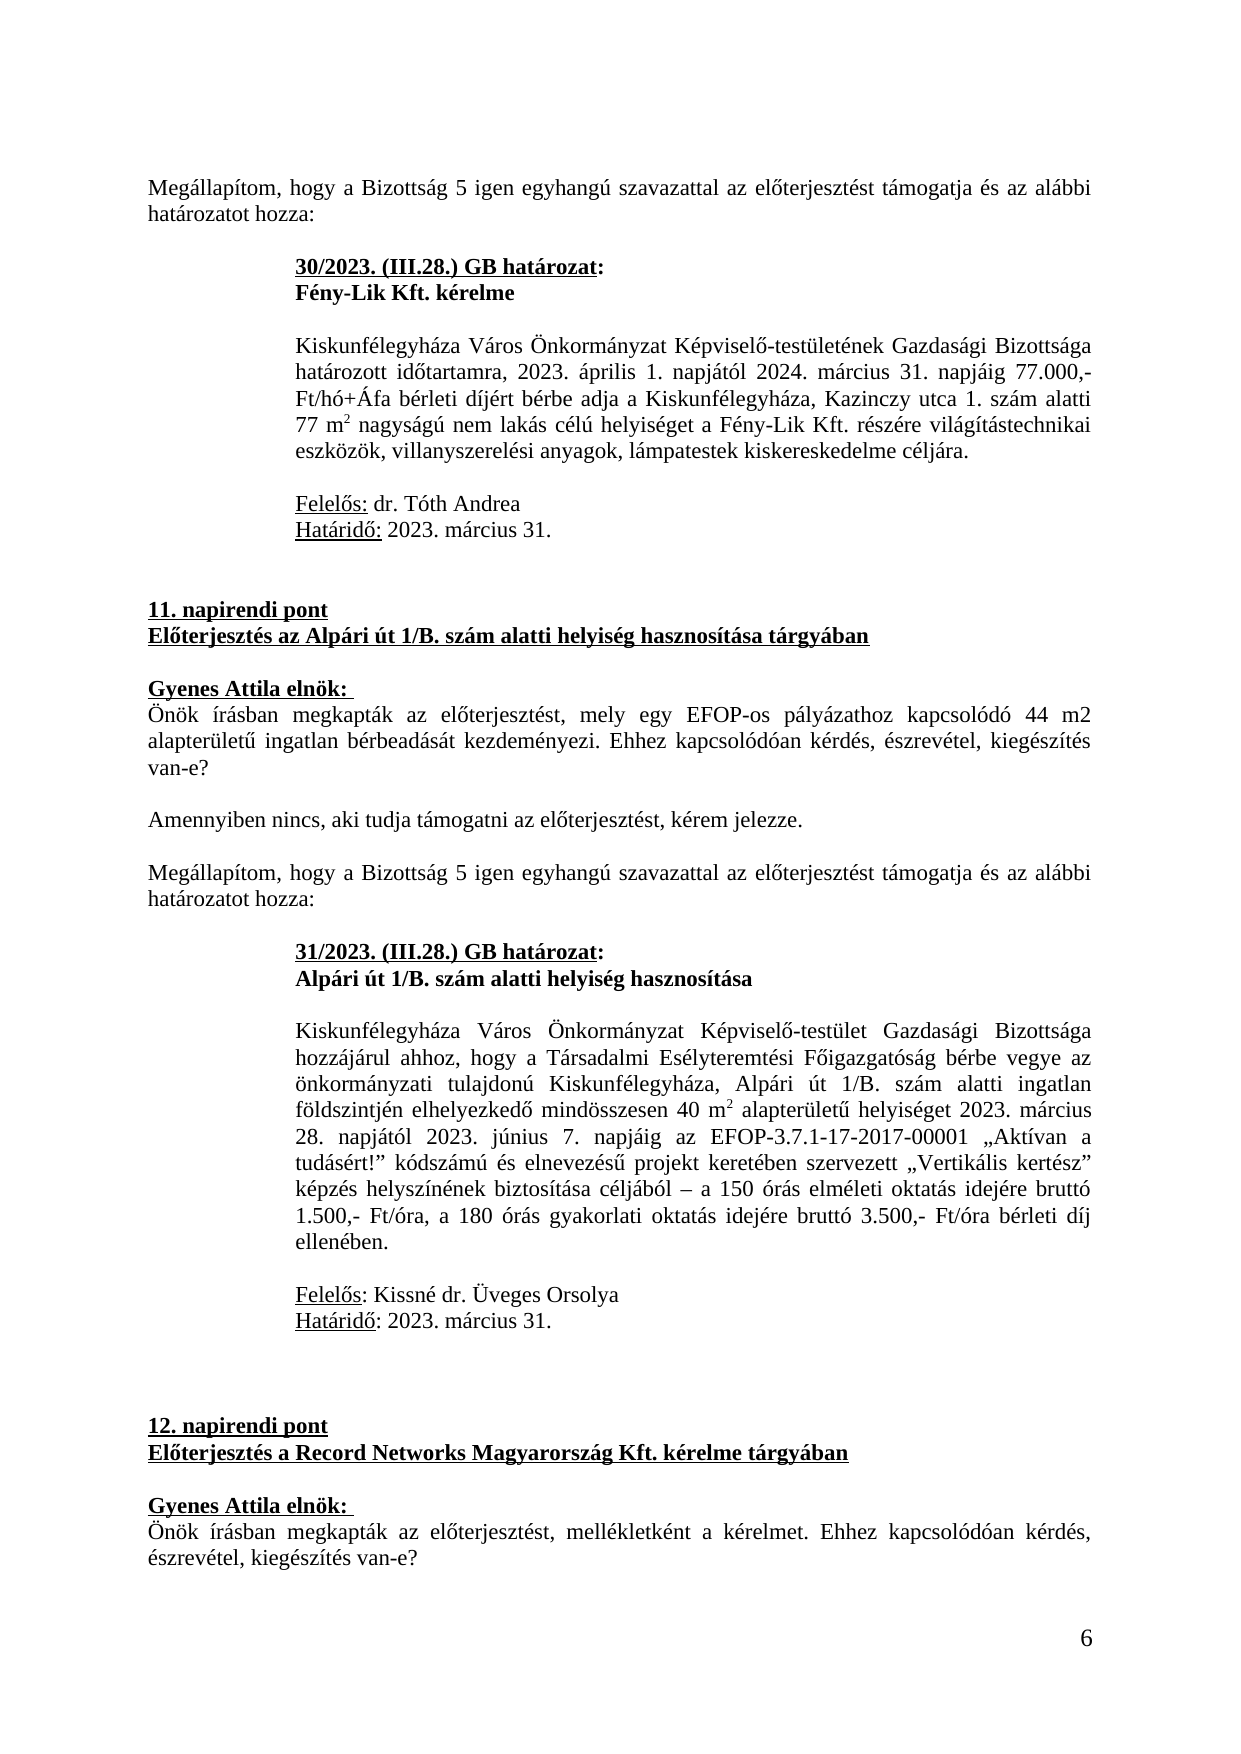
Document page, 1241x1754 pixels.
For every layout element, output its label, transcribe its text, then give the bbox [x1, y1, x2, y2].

text Alpári út 1/B. szám alatti helyiség hasznosítása [295, 964, 1093, 991]
text 11. napirendi pont [148, 596, 1093, 622]
text 31/2023. (III.28.) GB határozat: [221, 938, 1093, 964]
text Előterjesztés az Alpári út 1/B. szám alatti helyiség hasznosítása tárgyában [148, 622, 1093, 648]
text Megállapítom, hogy a Bizottság 5 igen egyhangú szavazattal az előterjesztést támogatja és az alábbi határozatot hozza: [148, 859, 1093, 912]
text Határidő: 2023. március 31. [295, 1307, 1077, 1333]
text Felelős: dr. Tóth Andrea [295, 490, 1093, 517]
text Felelős: Kissné dr. Üveges Orsolya [295, 1281, 1093, 1307]
text Gyenes Attila elnök: [148, 675, 1093, 701]
text Amennyiben nincs, aki tudja támogatni az előterjesztést, kérem jelezze. [148, 806, 1093, 833]
text Megállapítom, hogy a Bizottság 5 igen egyhangú szavazattal az előterjesztést támogatja és az alábbi határozatot hozza: [148, 174, 1093, 227]
text Kiskunfélegyháza Város Önkormányzat Képviselő-testületének Gazdasági Bizottsága határozott időtartamra, 2023. április 1. napjától 2024. március 31. napjáig 77.000,- Ft/hó+Áfa bérleti díjért bérbe adja a Kiskunfélegyháza, Kazinczy utca 1. szám alatti 77 m2 nagyságú nem lakás célú helyiséget a Fény-Lik Kft. részére világítástechnikai eszközök, villanyszerelési anyagok, lámpatestek kiskereskedelme céljára. [295, 332, 1093, 464]
text Előterjesztés a Record Networks Magyarország Kft. kérelme tárgyában [148, 1439, 1093, 1465]
text Határidő: 2023. március 31. [295, 517, 1093, 543]
text Önök írásban megkapták az előterjesztést, mellékletként a kérelmet. Ehhez kapcsolódóan kérdés, észrevétel, kiegészítés van-e? [148, 1518, 1093, 1571]
text 30/2023. (III.28.) GB határozat: [221, 253, 1093, 279]
text Önök írásban megkapták az előterjesztést, mely egy EFOP-os pályázathoz kapcsolódó 44 m2 alapterületű ingatlan bérbeadását kezdeményezi. Ehhez kapcsolódóan kérdés, észrevétel, kiegészítés van-e? [148, 701, 1093, 780]
text Gyenes Attila elnök: [148, 1492, 1093, 1518]
text 12. napirendi pont [148, 1413, 1093, 1439]
text Fény-Lik Kft. kérelme [221, 279, 1093, 306]
text Kiskunfélegyháza Város Önkormányzat Képviselő-testület Gazdasági Bizottsága hozzájárul ahhoz, hogy a Társadalmi Esélyteremtési Főigazgatóság bérbe vegye az önkormányzati tulajdonú Kiskunfélegyháza, Alpári út 1/B. szám alatti ingatlan földszintjén elhelyezkedő mindösszesen 40 m2 alapterületű helyiséget 2023. március 28. napjától 2023. június 7. napjáig az EFOP-3.7.1-17-2017-00001 „Aktívan a tudásért!” kódszámú és elnevezésű projekt keretében szervezett „Vertikális kertész” képzés helyszínének biztosítása céljából – a 150 órás elméleti oktatás idejére bruttó 1.500,- Ft/óra, a 180 órás gyakorlati oktatás idejére bruttó 3.500,- Ft/óra bérleti díj ellenében. [295, 1017, 1093, 1254]
